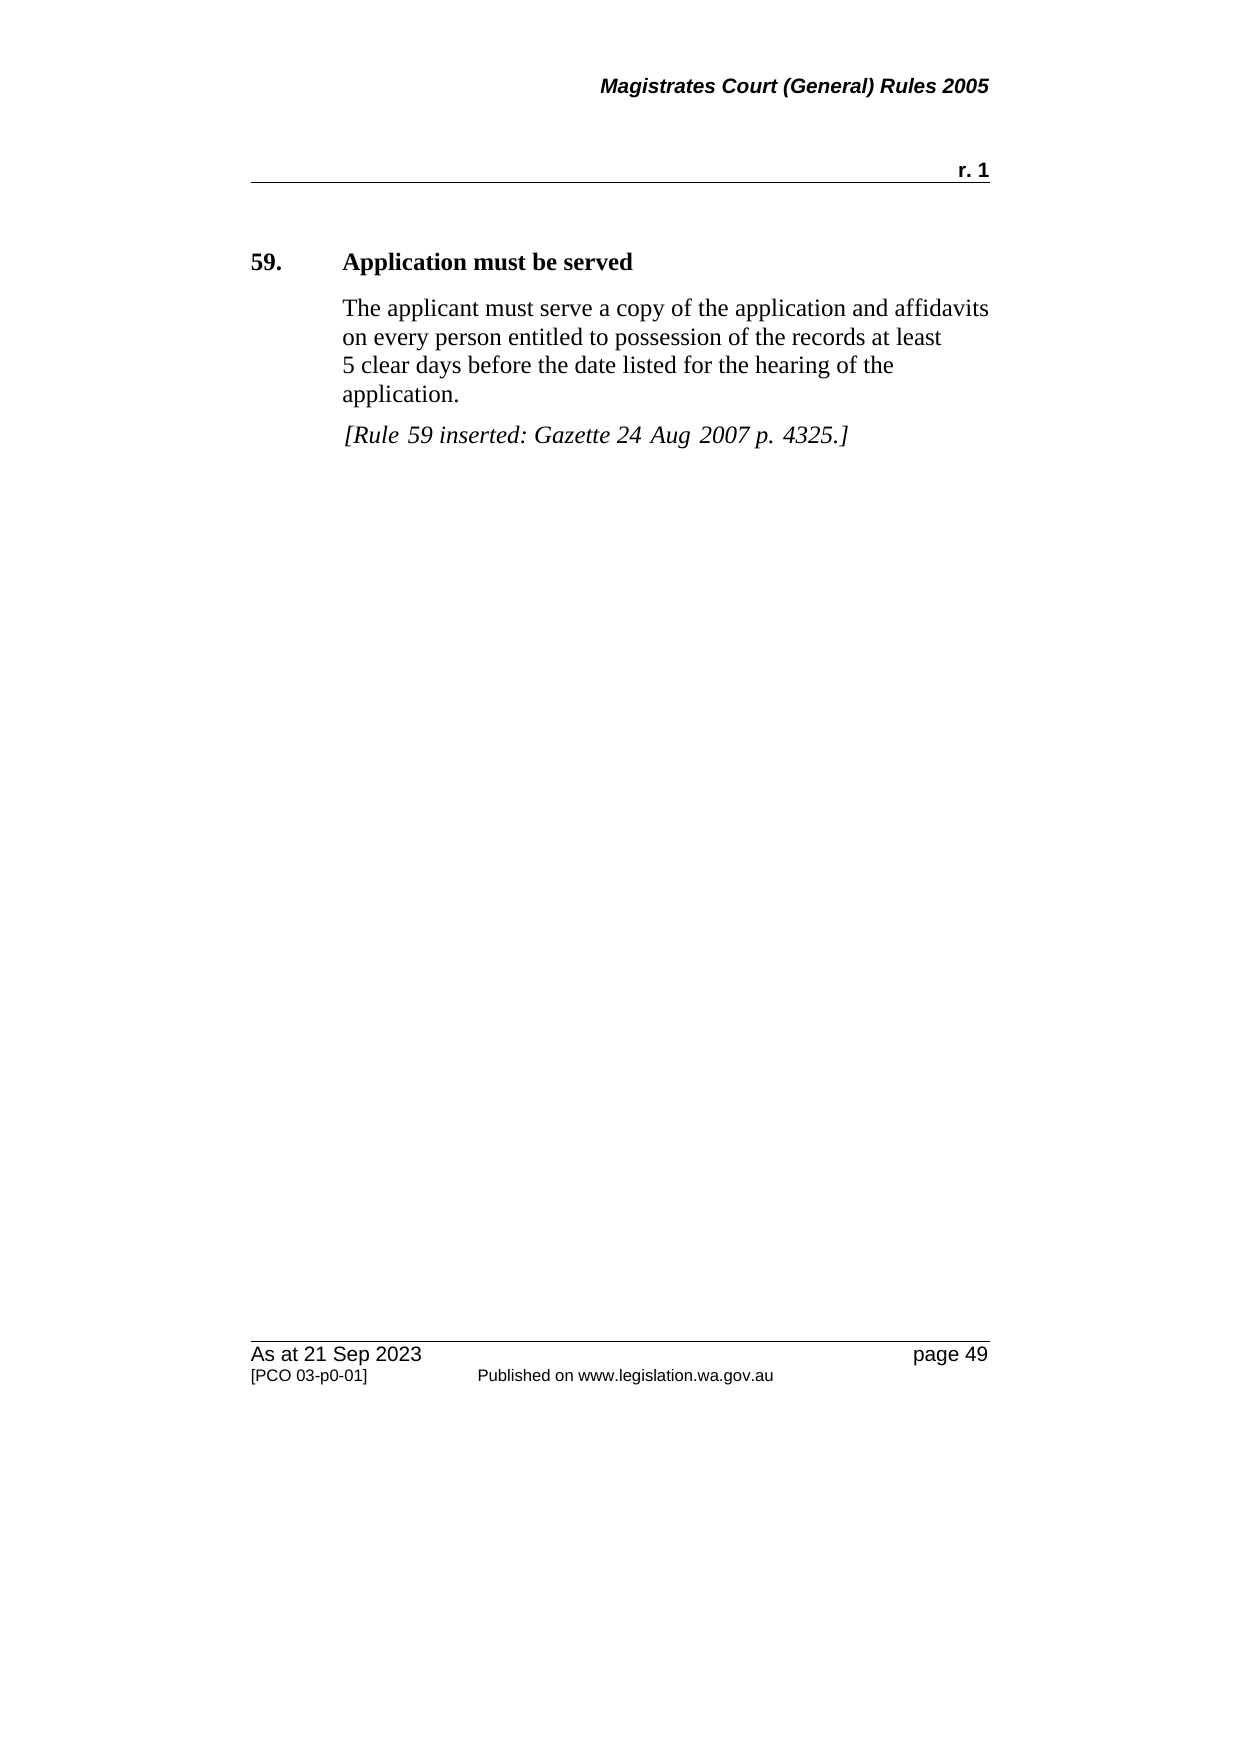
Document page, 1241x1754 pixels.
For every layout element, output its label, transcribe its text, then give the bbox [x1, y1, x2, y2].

text The applicant must serve a copy of the application and affidavits on every person entitled to possession of the records at least 5 clear days before the date listed for the hearing of the application. [251, 293, 990, 408]
subtitle 59. Application must be served [251, 247, 990, 276]
text [Rule 59 inserted: Gazette 24 Aug 2007 p. 4325.] [251, 420, 990, 449]
